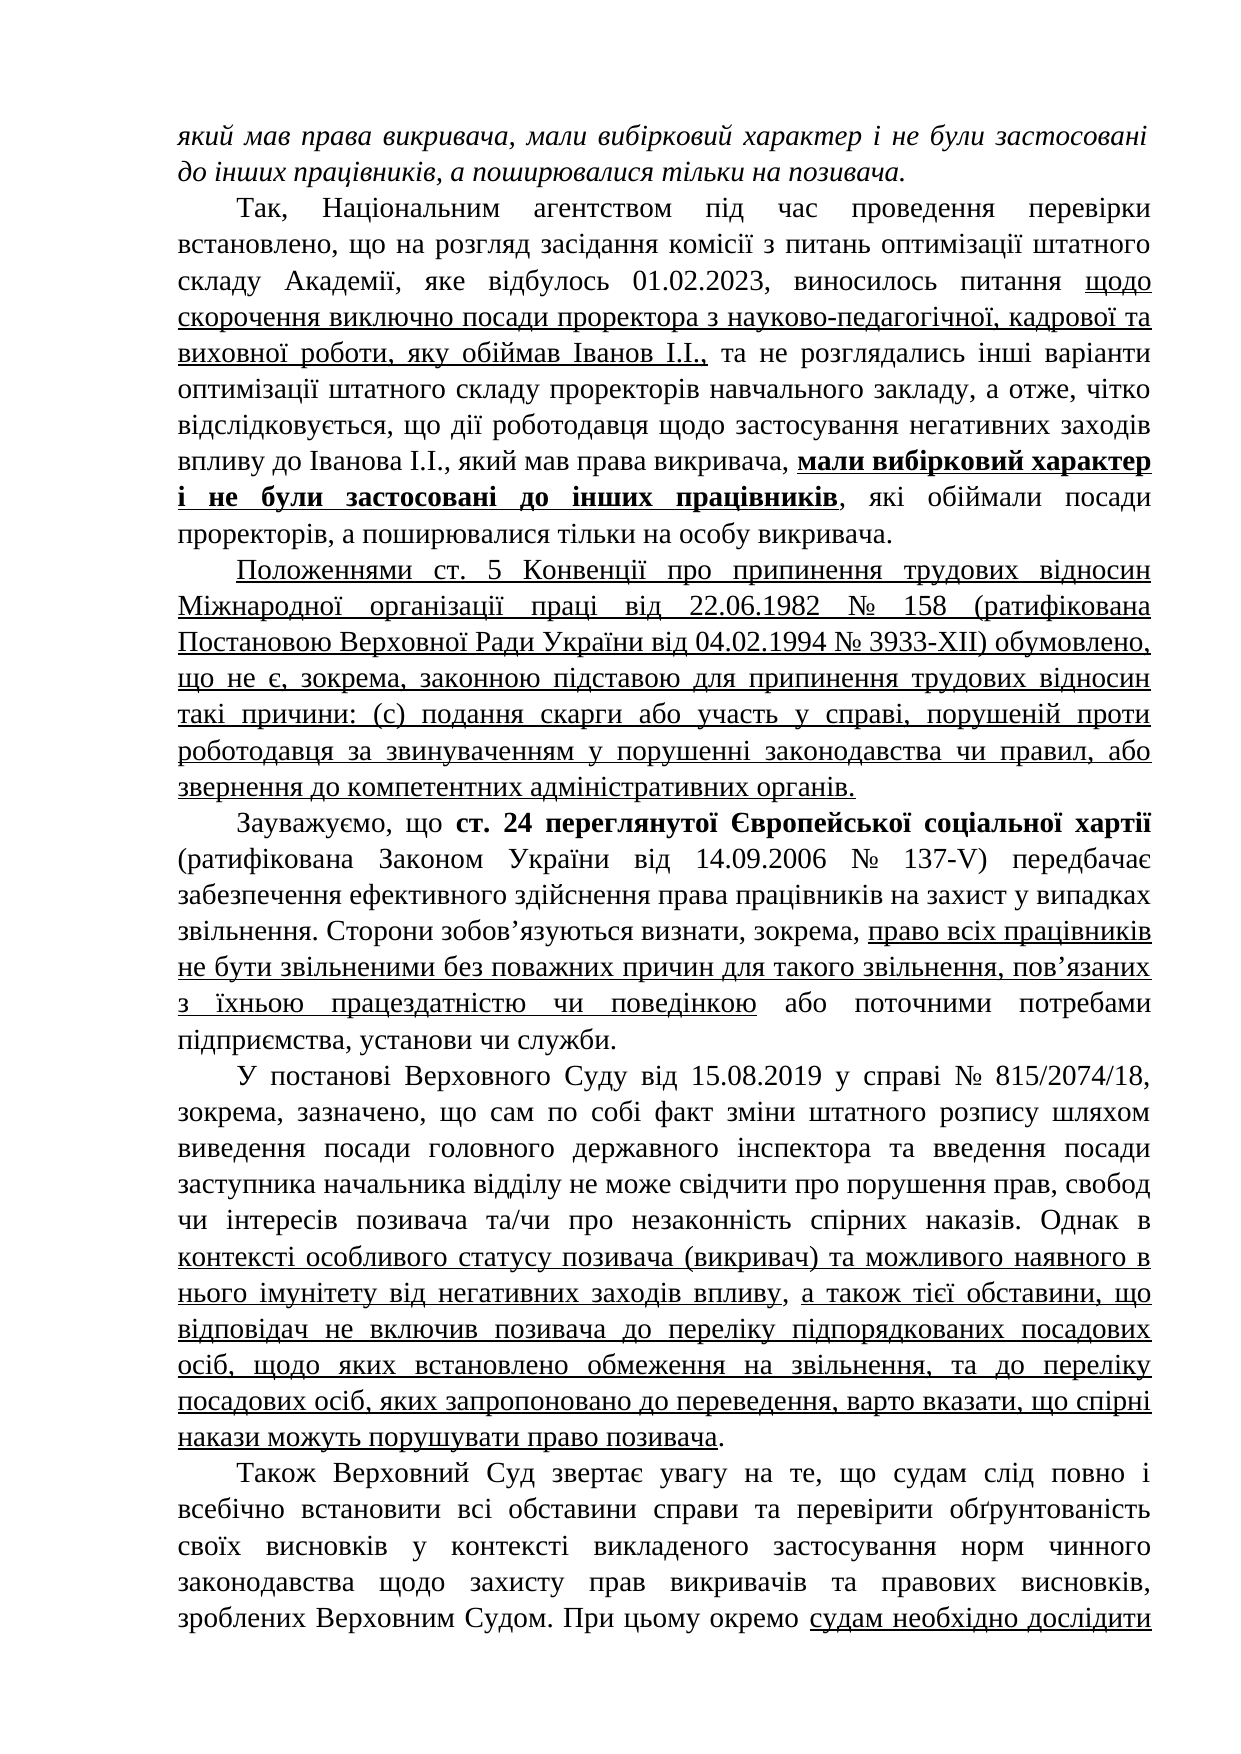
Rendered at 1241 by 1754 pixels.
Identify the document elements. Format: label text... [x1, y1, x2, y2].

text Положеннями ст. 5 Конвенції про припинення трудових відносин Міжнародної організації праці від 22.06.1982 № 158 (ратифікована Постановою Верховної Ради України від 04.02.1994 № 3933-XII) обумовлено, що не є, зокрема, законною підставою для припинення трудових відносин такі причини: (c) подання скарги або участь у справі, порушеній проти роботодавця за звинуваченням у порушенні законодавства чи правил, або звернення до компетентних адміністративних органів. [177, 552, 1152, 762]
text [177, 118, 1152, 188]
text У постанові Верховного Суду від 15.08.2019 у справі № 815/2074/18, зокрема, зазначено, що сам по собі факт зміни штатного розпису шляхом виведення посади головного державного інспектора та введення посади заступника начальника відділу не може свідчити про порушення прав, свобод чи інтересів позивача та/чи про незаконність спірних наказів. Однак в контексті особливого статусу позивача (викривач) та можливого наявного в нього імунітету від негативних заходів впливу, а також тієї обставини, що відповідач не включив позивача до переліку підпорядкованих посадових осіб, щодо яких встановлено обмеження на звільнення, та до переліку посадових осіб, яких запропоновано до переведення, варто вказати, що спірні накази можуть порушувати право позивача. [177, 1058, 1152, 1340]
text Зауважуємо, що ст. 24 переглянутої Європейської соціальної хартії (ратифікована Законом України від 14.09.2006 № 137-V) передбачає забезпечення ефективного здійснення права працівників на захист у випадках звільнення. Сторони зобов’язуються визнати, зокрема, право всіх працівників не бути звільненими без поважних причин для такого звільнення, пов’язаних з їхньою працездатністю чи поведінкою або поточними потребами підприємства, установи чи служби. [177, 980, 1152, 1055]
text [177, 1456, 1152, 1634]
text Положеннями ст. 5 Конвенції про припинення трудових відносин Міжнародної організації праці від 22.06.1982 № 158 (ратифікована Постановою Верховної Ради України від 04.02.1994 № 3933-XII) обумовлено, що не є, зокрема, законною підставою для припинення трудових відносин такі причини: (c) подання скарги або участь у справі, порушеній проти роботодавця за звинуваченням у порушенні законодавства чи правил, або звернення до компетентних адміністративних органів. [177, 763, 1152, 802]
text Так, Національним агентством під час проведення перевірки встановлено, що на розгляд засідання комісії з питань оптимізації штатного складу Академії, яке відбулось 01.02.2023, виносилось питання щодо скорочення виключно посади проректора з науково-педагогічної, кадрової та виховної роботи, яку обіймав Іванов І.І., та не розглядались інші варіанти оптимізації штатного складу проректорів навчального закладу, а отже, чітко відслідковується, що дії роботодавця щодо застосування негативних заходів впливу до Іванова І.І., який мав права викривача, мали вибірковий характер і не були застосовані до інших працівників, які обіймали посади проректорів, а поширювалися тільки на особу викривача. [177, 190, 1152, 328]
text Так, Національним агентством під час проведення перевірки встановлено, що на розгляд засідання комісії з питань оптимізації штатного складу Академії, яке відбулось 01.02.2023, виносилось питання щодо скорочення виключно посади проректора з науково-педагогічної, кадрової та виховної роботи, яку обіймав Іванов І.І., та не розглядались інші варіанти оптимізації штатного складу проректорів навчального закладу, а отже, чітко відслідковується, що дії роботодавця щодо застосування негативних заходів впливу до Іванова І.І., який мав права викривача, мали вибірковий характер і не були застосовані до інших працівників, які обіймали посади проректорів, а поширювалися тільки на особу викривача. [177, 329, 1152, 549]
text Зауважуємо, що ст. 24 переглянутої Європейської соціальної хартії (ратифікована Законом України від 14.09.2006 № 137-V) передбачає забезпечення ефективного здійснення права працівників на захист у випадках звільнення. Сторони зобов’язуються визнати, зокрема, право всіх працівників не бути звільненими без поважних причин для такого звільнення, пов’язаних з їхньою працездатністю чи поведінкою або поточними потребами підприємства, установи чи служби. [177, 805, 1152, 979]
